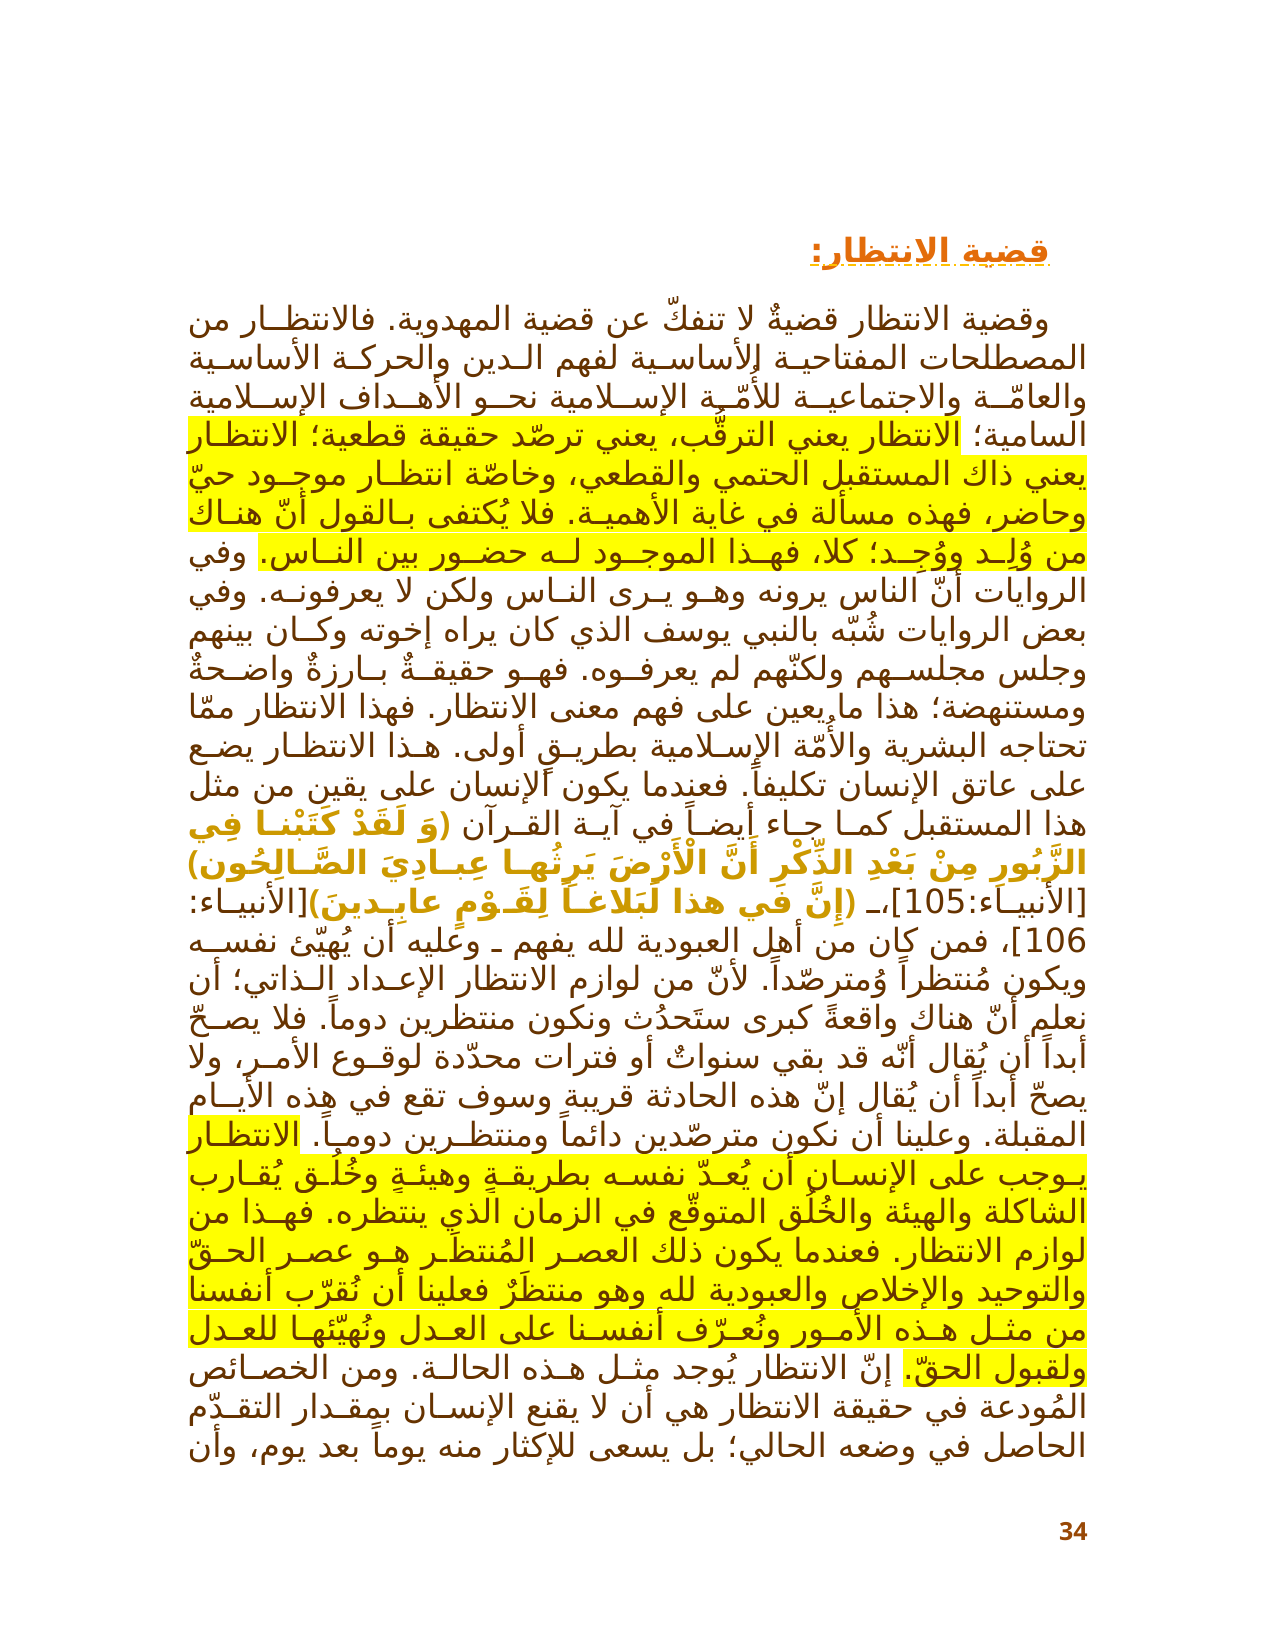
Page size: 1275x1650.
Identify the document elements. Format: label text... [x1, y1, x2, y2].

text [187, 1154, 1087, 1465]
text قضية الانتظار: [187, 231, 1087, 270]
